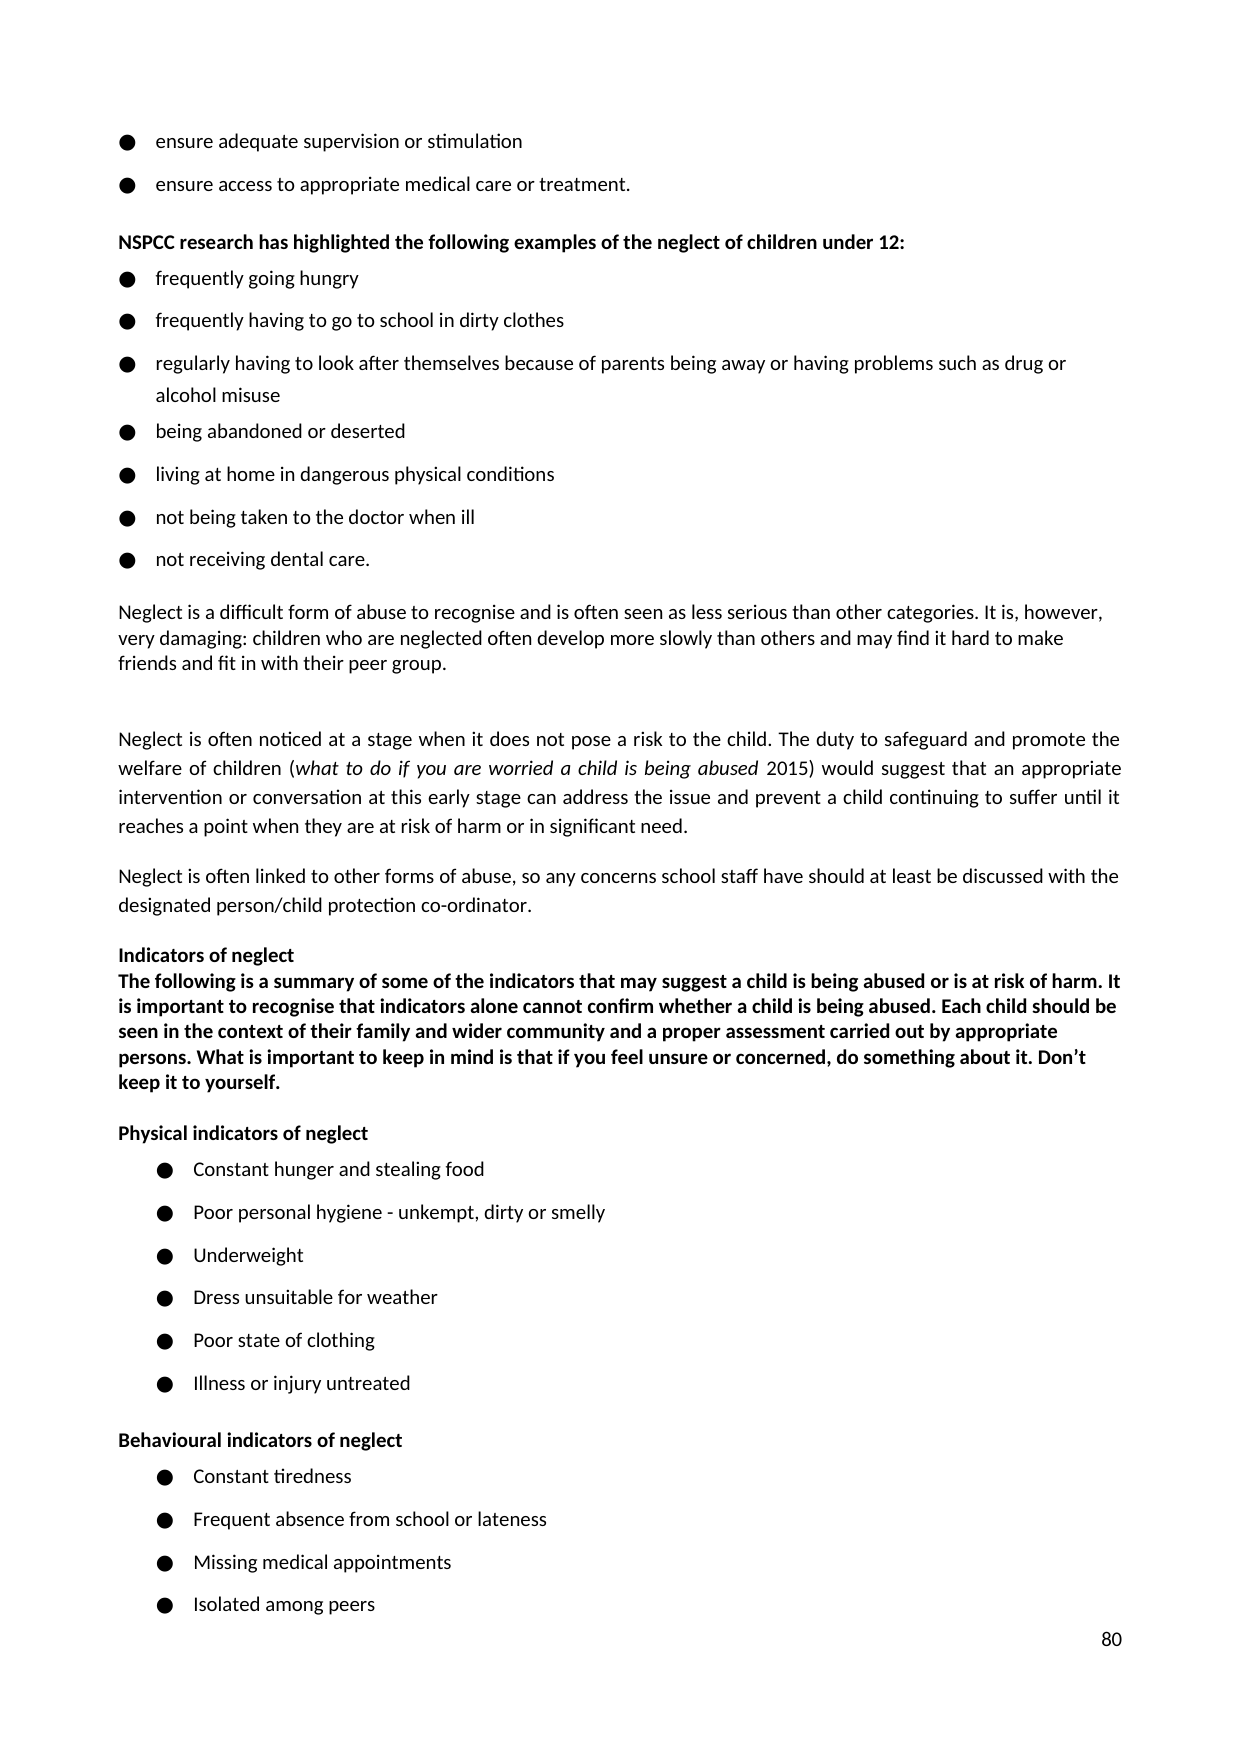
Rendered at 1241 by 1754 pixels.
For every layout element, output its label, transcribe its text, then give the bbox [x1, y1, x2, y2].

list regularly having to look after themselves because of parents being away or having problems such as drug or alcohol misuse [118, 340, 1122, 408]
list Isolated among peers [156, 1581, 1122, 1624]
text The following is a summary of some of the indicators that may suggest a child is being abused or is at risk of harm. It is important to recognise that indicators alone cannot confirm whether a child is being abused. Each child should be seen in the context of their family and wider community and a proper assessment carried out by appropriate persons. What is important to keep in mind is that if you feel unsure or concerned, do something about it. Don’t keep it to yourself. [118, 968, 1122, 1095]
text Physical indicators of neglect [118, 1120, 1122, 1146]
list ensure adequate supervision or stimulation [118, 118, 1122, 161]
list Underweight [156, 1231, 1122, 1274]
list not being taken to the doctor when ill [118, 493, 1122, 536]
list being abandoned or deserted [118, 408, 1122, 451]
list Frequent absence from school or lateness [156, 1496, 1122, 1538]
list Poor state of clothing [156, 1317, 1122, 1359]
list Poor personal hygiene - unkempt, dirty or smelly [156, 1188, 1122, 1231]
list Constant hunger and stealing food [156, 1146, 1122, 1188]
list frequently going hungry [118, 254, 1122, 297]
list Dress unsuitable for weather [156, 1274, 1122, 1317]
list living at home in dangerous physical conditions [118, 451, 1122, 493]
text Neglect is often noticed at a stage when it does not pose a risk to the child. The duty to safeguard and promote the welfare of children (what to do if you are worried a child is being abused 2015) would suggest that an appropriate intervention or conversation at this early stage can address the issue and prevent a child continuing to suffer until it reaches a point when they are at risk of harm or in significant need. [118, 726, 1122, 839]
list ensure access to appropriate medical care or treatment. [118, 161, 1122, 203]
text NSPCC research has highlighted the following examples of the neglect of children under 12: [118, 229, 1122, 254]
list not receiving dental care. [118, 536, 1122, 579]
text Neglect is a difficult form of abuse to recognise and is often seen as less serious than other categories. It is, however, very damaging: children who are neglected often develop more slowly than others and may find it hard to make friends and fit in with their peer group. [118, 599, 1122, 676]
list Constant tiredness [156, 1453, 1122, 1496]
text Behavioural indicators of neglect [118, 1427, 1122, 1453]
list frequently having to go to school in dirty clothes [118, 297, 1122, 340]
list Missing medical appointments [156, 1538, 1122, 1581]
text Indicators of neglect [118, 942, 1122, 968]
text Neglect is often linked to other forms of abuse, so any concerns school staff have should at least be discussed with the designated person/child protection co-ordinator. [118, 863, 1122, 918]
list Illness or injury untreated [156, 1359, 1122, 1402]
